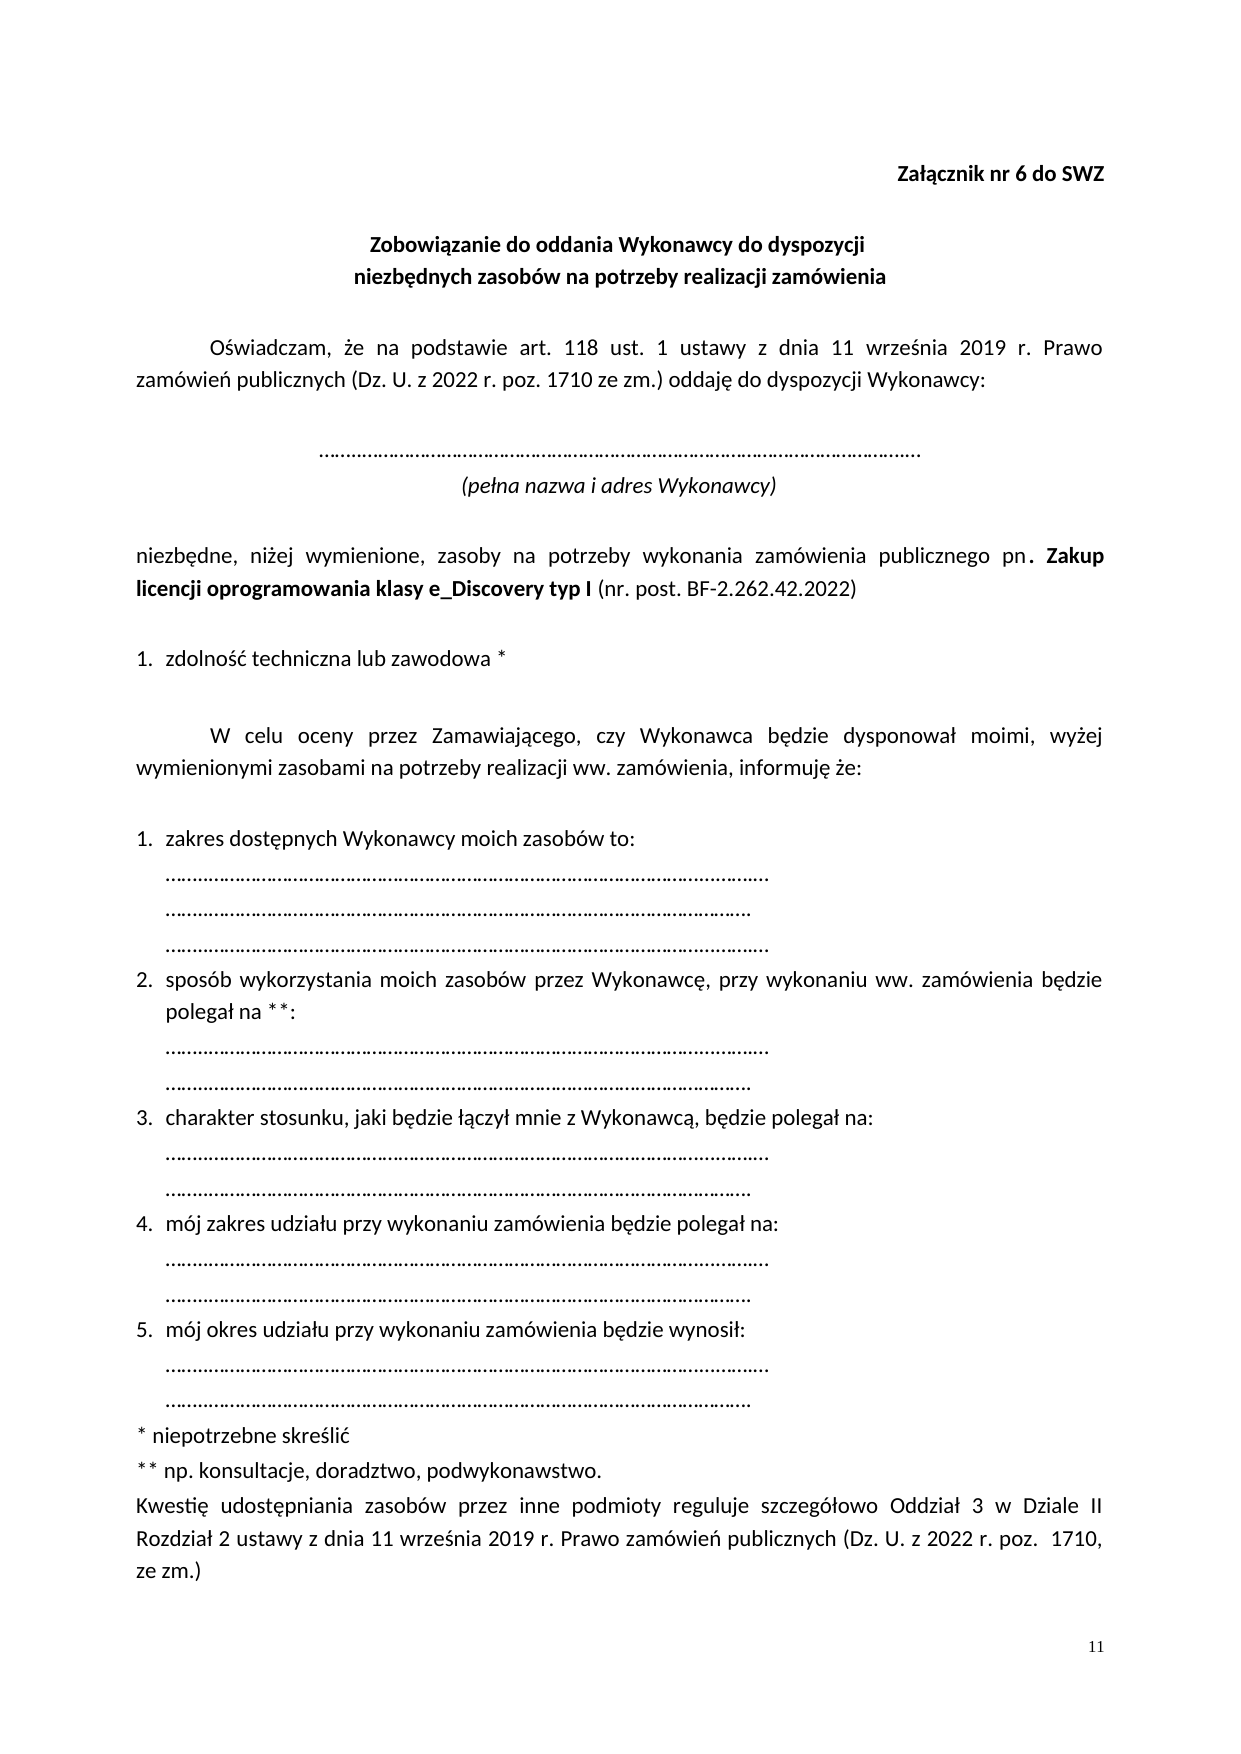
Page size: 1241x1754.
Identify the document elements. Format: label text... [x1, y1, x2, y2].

text ** np. konsultacje, doradztwo, podwykonawstwo. [136, 1456, 1104, 1484]
text ……..…………………………………………………………………………………...…….… [136, 1350, 1104, 1378]
list charakter stosunku, jaki będzie łączył mnie z Wykonawcą, będzie polegał na: [136, 1103, 1104, 1131]
text Zobowiązanie do oddania Wykonawcy do dyspozycji niezbędnych zasobów na potrzeby realizacji zamówienia [136, 230, 1104, 290]
list zakres dostępnych Wykonawcy moich zasobów to: [136, 824, 1104, 852]
list mój zakres udziału przy wykonaniu zamówienia będzie polegał na: [136, 1209, 1104, 1237]
text ……..…………………………………………………………………………………...…….… [165, 1138, 1104, 1166]
text ……..………………………………………………………………………………………….… [136, 436, 1104, 463]
text niezbędne, niżej wymienione, zasoby na potrzeby wykonania zamówienia publicznego pn. Zakup licencji oprogramowania klasy e_Discovery typ I (nr. post. BF-2.262.42.2022) [136, 541, 1104, 602]
text ……..…………………………………………………………………………………...…….… [165, 1244, 1104, 1272]
list sposób wykorzystania moich zasobów przez Wykonawcę, przy wykonaniu ww. zamówienia będzie polegał na **: [136, 965, 1104, 1025]
text Załącznik nr 6 do SWZ [800, 159, 1104, 187]
list zdolność techniczna lub zawodowa * [136, 644, 1104, 672]
list Kwestię udostępniania zasobów przez inne podmioty reguluje szczegółowo Oddział 3 w Dziale II Rozdział 2 ustawy z dnia 11 września 2019 r. Prawo zamówień publicznych (Dz. U. z 2022 r. poz. 1710, ze zm.) [136, 1492, 1104, 1584]
text ……..…………………………………………………………………………………………. [165, 1068, 1104, 1096]
text ……..…………………………………………………………………………………………. [165, 1174, 1104, 1202]
text ……..…………………………………………………………………………………………. [165, 894, 1104, 922]
text ……..…………………………………………………………………………………...…….… [165, 930, 1104, 958]
text ……..…………………………………………………………………………………...…….… [165, 1032, 1104, 1061]
text * niepotrzebne skreślić [136, 1421, 1104, 1449]
text ……..…………………………………………………………………………………………. [165, 1280, 1104, 1308]
text ……..…………………………………………………………………………………...…….… [165, 859, 1104, 887]
text Oświadczam, że na podstawie art. 118 ust. 1 ustawy z dnia 11 września 2019 r. Prawo zamówień publicznych (Dz. U. z 2022 r. poz. 1710 ze zm.) oddaję do dyspozycji Wykonawcy: [136, 333, 1104, 393]
text (pełna nazwa i adres Wykonawcy) [136, 471, 1104, 499]
list mój okres udziału przy wykonaniu zamówienia będzie wynosił: [136, 1315, 1104, 1343]
text W celu oceny przez Zamawiającego, czy Wykonawca będzie dysponował moimi, wyżej wymienionymi zasobami na potrzeby realizacji ww. zamówienia, informuję że: [136, 721, 1104, 781]
text ……..…………………………………………………………………………………………. [136, 1386, 1104, 1414]
